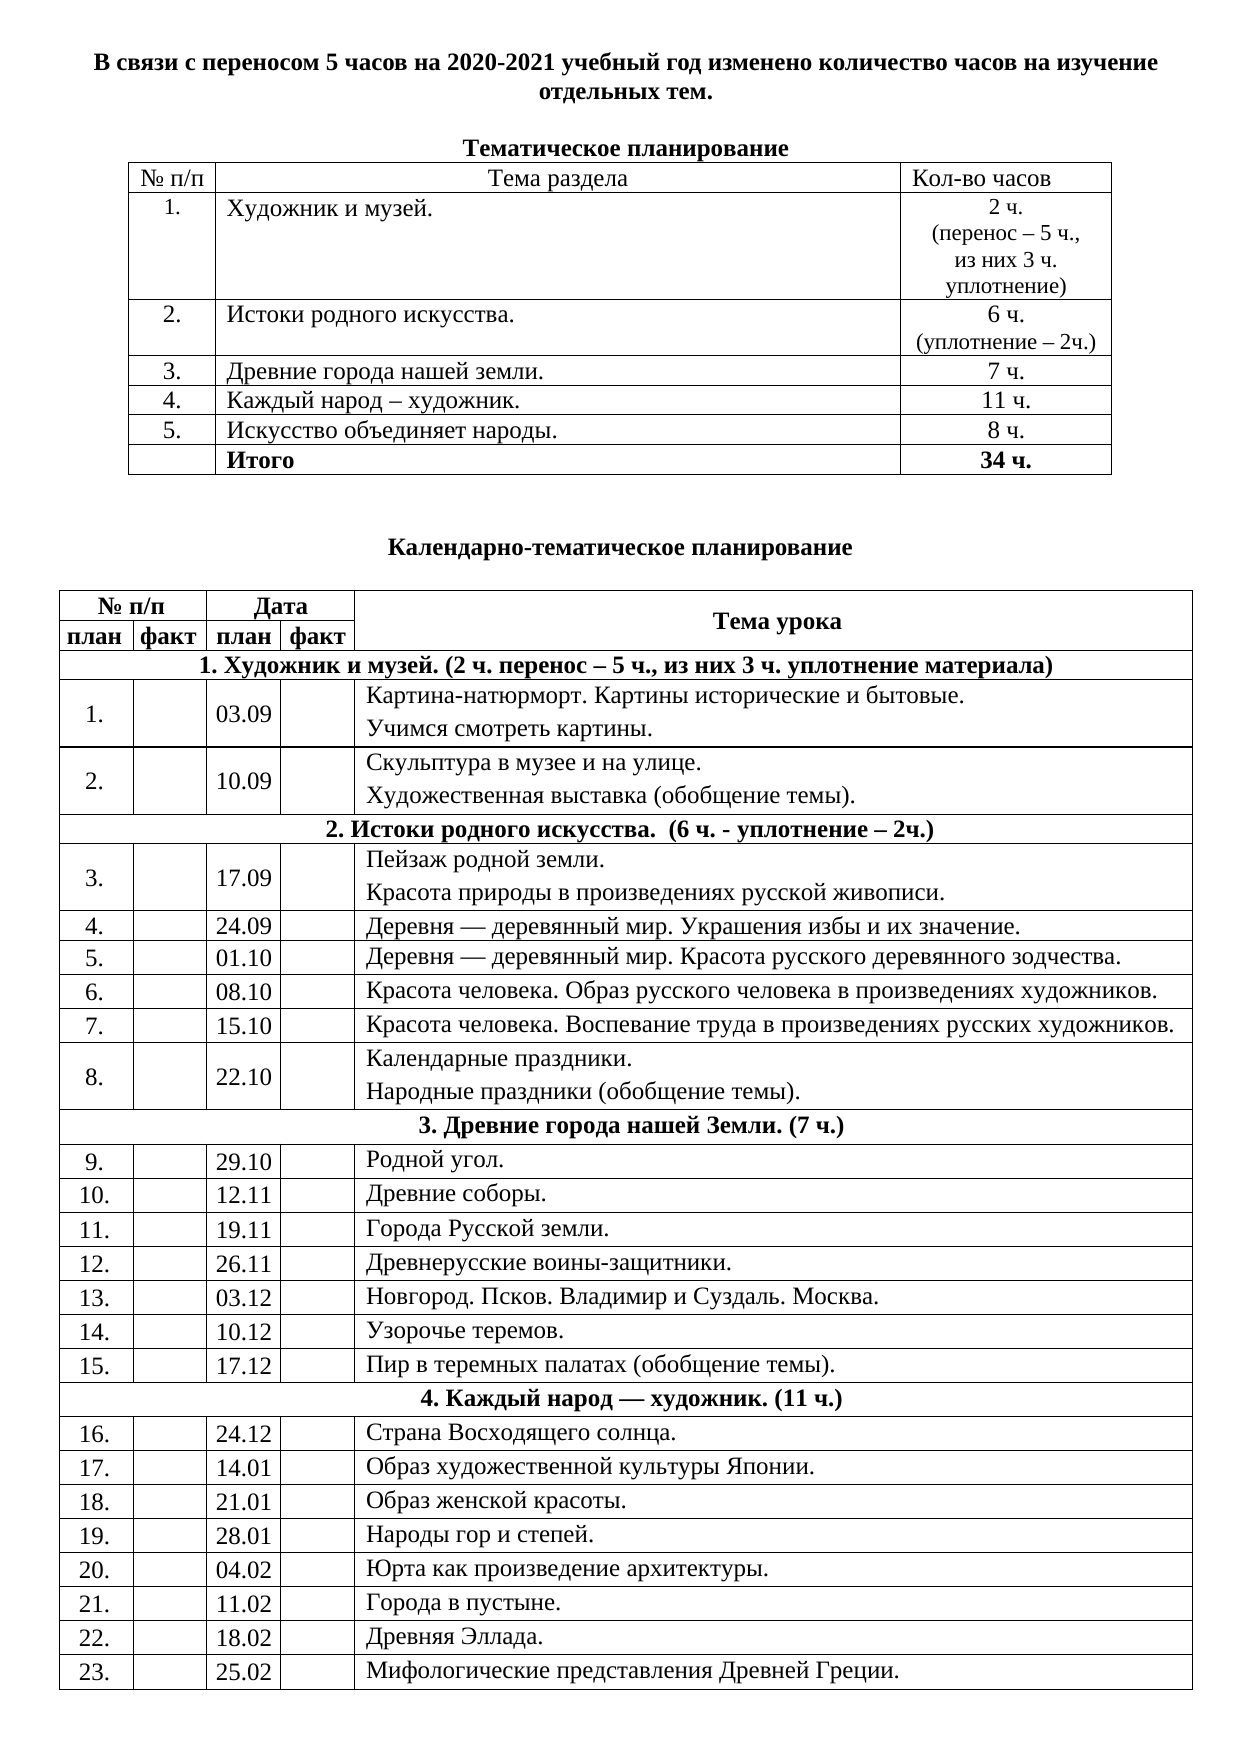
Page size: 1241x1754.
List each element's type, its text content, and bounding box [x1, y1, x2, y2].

table_cell [134, 941, 206, 974]
table_cell 14.01 [207, 1451, 280, 1484]
table_cell [281, 941, 354, 974]
table_cell [281, 1485, 354, 1518]
table_cell [281, 1451, 354, 1484]
table_cell [281, 911, 354, 940]
table_cell 7 ч. [901, 356, 1111, 384]
table_cell Картина-натюрморт. Картины исторические и бытовые. Учимся смотреть картины. [355, 680, 1192, 746]
table_cell 20. [60, 1553, 133, 1586]
table_cell 24.09 [207, 911, 280, 940]
table_cell 15. [60, 1349, 133, 1382]
table_cell [134, 1349, 206, 1382]
table_cell Древняя Эллада. [355, 1621, 1192, 1654]
table_cell Деревня — деревянный мир. Красота русского деревянного зодчества. [355, 941, 1192, 974]
table_cell 4. Каждый народ — художник. (11 ч.) [60, 1383, 1192, 1416]
table_cell [134, 748, 206, 813]
table_cell 14. [60, 1315, 133, 1348]
table_cell Пейзаж родной земли. Красота природы в произведениях русской живописи. [355, 844, 1192, 910]
table_cell [281, 1621, 354, 1654]
table_cell [134, 1009, 206, 1042]
table_cell [281, 1315, 354, 1348]
table_cell [134, 844, 206, 910]
table_cell [134, 1485, 206, 1518]
table_cell 17.09 [207, 844, 280, 910]
table_cell 26.11 [207, 1247, 280, 1280]
table_cell факт [134, 621, 206, 649]
table_cell [281, 1145, 354, 1177]
table_cell 6. [60, 975, 133, 1008]
table_cell 5. [60, 941, 133, 974]
table_cell 1. [60, 680, 133, 746]
table_cell 15.10 [207, 1009, 280, 1042]
table_cell Пир в теремных палатах (обобщение темы). [355, 1349, 1192, 1382]
table_cell 12.11 [207, 1179, 280, 1212]
table_cell Скульптура в музее и на улице. Художественная выставка (обобщение темы). [355, 748, 1192, 813]
table_cell 10. [60, 1179, 133, 1212]
text Календарно-тематическое планирование [48, 532, 1192, 561]
table_cell 2. Истоки родного искусства. (6 ч. - уплотнение – 2ч.) [60, 815, 1192, 843]
table_cell 28.01 [207, 1519, 280, 1552]
table_cell [281, 844, 354, 910]
table_cell [134, 680, 206, 746]
table_cell 8 ч. [901, 415, 1111, 444]
table_cell [281, 1417, 354, 1450]
table_cell Древние соборы. [355, 1179, 1192, 1212]
table_cell 29.10 [207, 1145, 280, 1177]
table_cell 04.02 [207, 1553, 280, 1586]
table_cell 10.12 [207, 1315, 280, 1348]
table_cell 4. [129, 386, 215, 414]
table_cell [134, 1417, 206, 1450]
table_cell [281, 1519, 354, 1552]
table_cell 03.12 [207, 1281, 280, 1314]
table_cell 3. [60, 844, 133, 910]
table_cell [281, 1247, 354, 1280]
table_cell [281, 1655, 354, 1688]
table_cell 3. [129, 356, 215, 384]
table_cell [281, 1179, 354, 1212]
table_header № п/п [60, 591, 206, 620]
table_cell [281, 1043, 354, 1109]
table_cell 18. [60, 1485, 133, 1518]
table_cell [281, 680, 354, 746]
table_cell 9. [60, 1145, 133, 1177]
table_cell [281, 1587, 354, 1620]
table_cell 17.12 [207, 1349, 280, 1382]
table_cell 2. [60, 748, 133, 813]
text В связи с переносом 5 часов на 2020-2021 учебный год изменено количество часов на изучение отдельных тем. [59, 47, 1192, 105]
table_cell [134, 1519, 206, 1552]
table_cell 19.11 [207, 1213, 280, 1246]
table_cell 7. [60, 1009, 133, 1042]
table_cell Древние города нашей земли. [216, 356, 900, 384]
table_cell Страна Восходящего солнца. [355, 1417, 1192, 1450]
table_cell Юрта как произведение архитектуры. [355, 1553, 1192, 1586]
table_cell [134, 1281, 206, 1314]
table_cell Образ художественной культуры Японии. [355, 1451, 1192, 1484]
table_cell Календарные праздники. Народные праздники (обобщение темы). [355, 1043, 1192, 1109]
table_cell [134, 911, 206, 940]
table_cell [281, 975, 354, 1008]
table_cell 08.10 [207, 975, 280, 1008]
table_cell 21.01 [207, 1485, 280, 1518]
table_cell [134, 1145, 206, 1177]
table_cell [281, 1009, 354, 1042]
table_header № п/п [129, 163, 215, 192]
table_cell [281, 1213, 354, 1246]
table_cell [281, 1281, 354, 1314]
table_cell 01.10 [207, 941, 280, 974]
table_cell Истоки родного искусства. [216, 300, 900, 355]
table_cell 3. Древние города нашей Земли. (7 ч.) [60, 1110, 1192, 1143]
table_cell 23. [60, 1655, 133, 1688]
table_cell 22. [60, 1621, 133, 1654]
table_cell 17. [60, 1451, 133, 1484]
table_cell 4. [60, 911, 133, 940]
table_cell 03.09 [207, 680, 280, 746]
table_cell 11. [60, 1213, 133, 1246]
table_cell 1. [129, 193, 215, 298]
table_cell факт [281, 621, 354, 649]
table_cell 22.10 [207, 1043, 280, 1109]
table_cell Узорочье теремов. [355, 1315, 1192, 1348]
table_cell Каждый народ – художник. [216, 386, 900, 414]
table_cell Деревня — деревянный мир. Украшения избы и их значение. [355, 911, 1192, 940]
table_cell [281, 1553, 354, 1586]
table_cell [134, 1553, 206, 1586]
table_cell 2. [129, 300, 215, 355]
table_cell [281, 1349, 354, 1382]
table_cell 24.12 [207, 1417, 280, 1450]
table_cell [134, 1587, 206, 1620]
table_cell Древнерусские воины-защитники. [355, 1247, 1192, 1280]
table_cell 34 ч. [901, 445, 1111, 474]
table_cell 16. [60, 1417, 133, 1450]
table_cell план [207, 621, 280, 649]
table_cell Итого [216, 445, 900, 474]
table_cell Родной угол. [355, 1145, 1192, 1177]
table_cell план [60, 621, 133, 649]
table_cell Красота человека. Образ русского человека в произведениях художников. [355, 975, 1192, 1008]
table_cell [134, 1247, 206, 1280]
table_cell 8. [60, 1043, 133, 1109]
table_header Кол-во часов [901, 163, 1111, 192]
table_cell Искусство объединяет народы. [216, 415, 900, 444]
table_cell 1. Художник и музей. (2 ч. перенос – 5 ч., из них 3 ч. уплотнение материала) [60, 651, 1192, 679]
table_cell [134, 1315, 206, 1348]
table_cell 25.02 [207, 1655, 280, 1688]
table_cell 2 ч. (перенос – 5 ч., из них 3 ч. уплотнение) [901, 193, 1111, 298]
table_cell [134, 1043, 206, 1109]
table_cell Новгород. Псков. Владимир и Суздаль. Москва. [355, 1281, 1192, 1314]
table_header Тема урока [355, 591, 1192, 649]
table_cell [134, 975, 206, 1008]
table_cell Города Русской земли. [355, 1213, 1192, 1246]
table_cell 19. [60, 1519, 133, 1552]
text Тематическое планирование [59, 133, 1192, 162]
table_cell [134, 1179, 206, 1212]
table_cell Народы гор и степей. [355, 1519, 1192, 1552]
table_cell [134, 1655, 206, 1688]
table_cell 11 ч. [901, 386, 1111, 414]
table_cell Образ женской красоты. [355, 1485, 1192, 1518]
table_cell 6 ч. (уплотнение – 2ч.) [901, 300, 1111, 355]
table_cell 5. [129, 415, 215, 444]
table_header Дата [207, 591, 354, 620]
table_cell 18.02 [207, 1621, 280, 1654]
table_cell Художник и музей. [216, 193, 900, 298]
table_cell 13. [60, 1281, 133, 1314]
table_cell 21. [60, 1587, 133, 1620]
table_cell Города в пустыне. [355, 1587, 1192, 1620]
table_cell [134, 1451, 206, 1484]
table_cell Красота человека. Воспевание труда в произведениях русских художников. [355, 1009, 1192, 1042]
table_cell 10.09 [207, 748, 280, 813]
table_cell [129, 445, 215, 474]
table_cell 11.02 [207, 1587, 280, 1620]
table_cell [281, 748, 354, 813]
table_cell [134, 1213, 206, 1246]
table_header Тема раздела [216, 163, 900, 192]
table_cell [134, 1621, 206, 1654]
table_cell 12. [60, 1247, 133, 1280]
table_cell Мифологические представления Древней Греции. [355, 1655, 1192, 1688]
